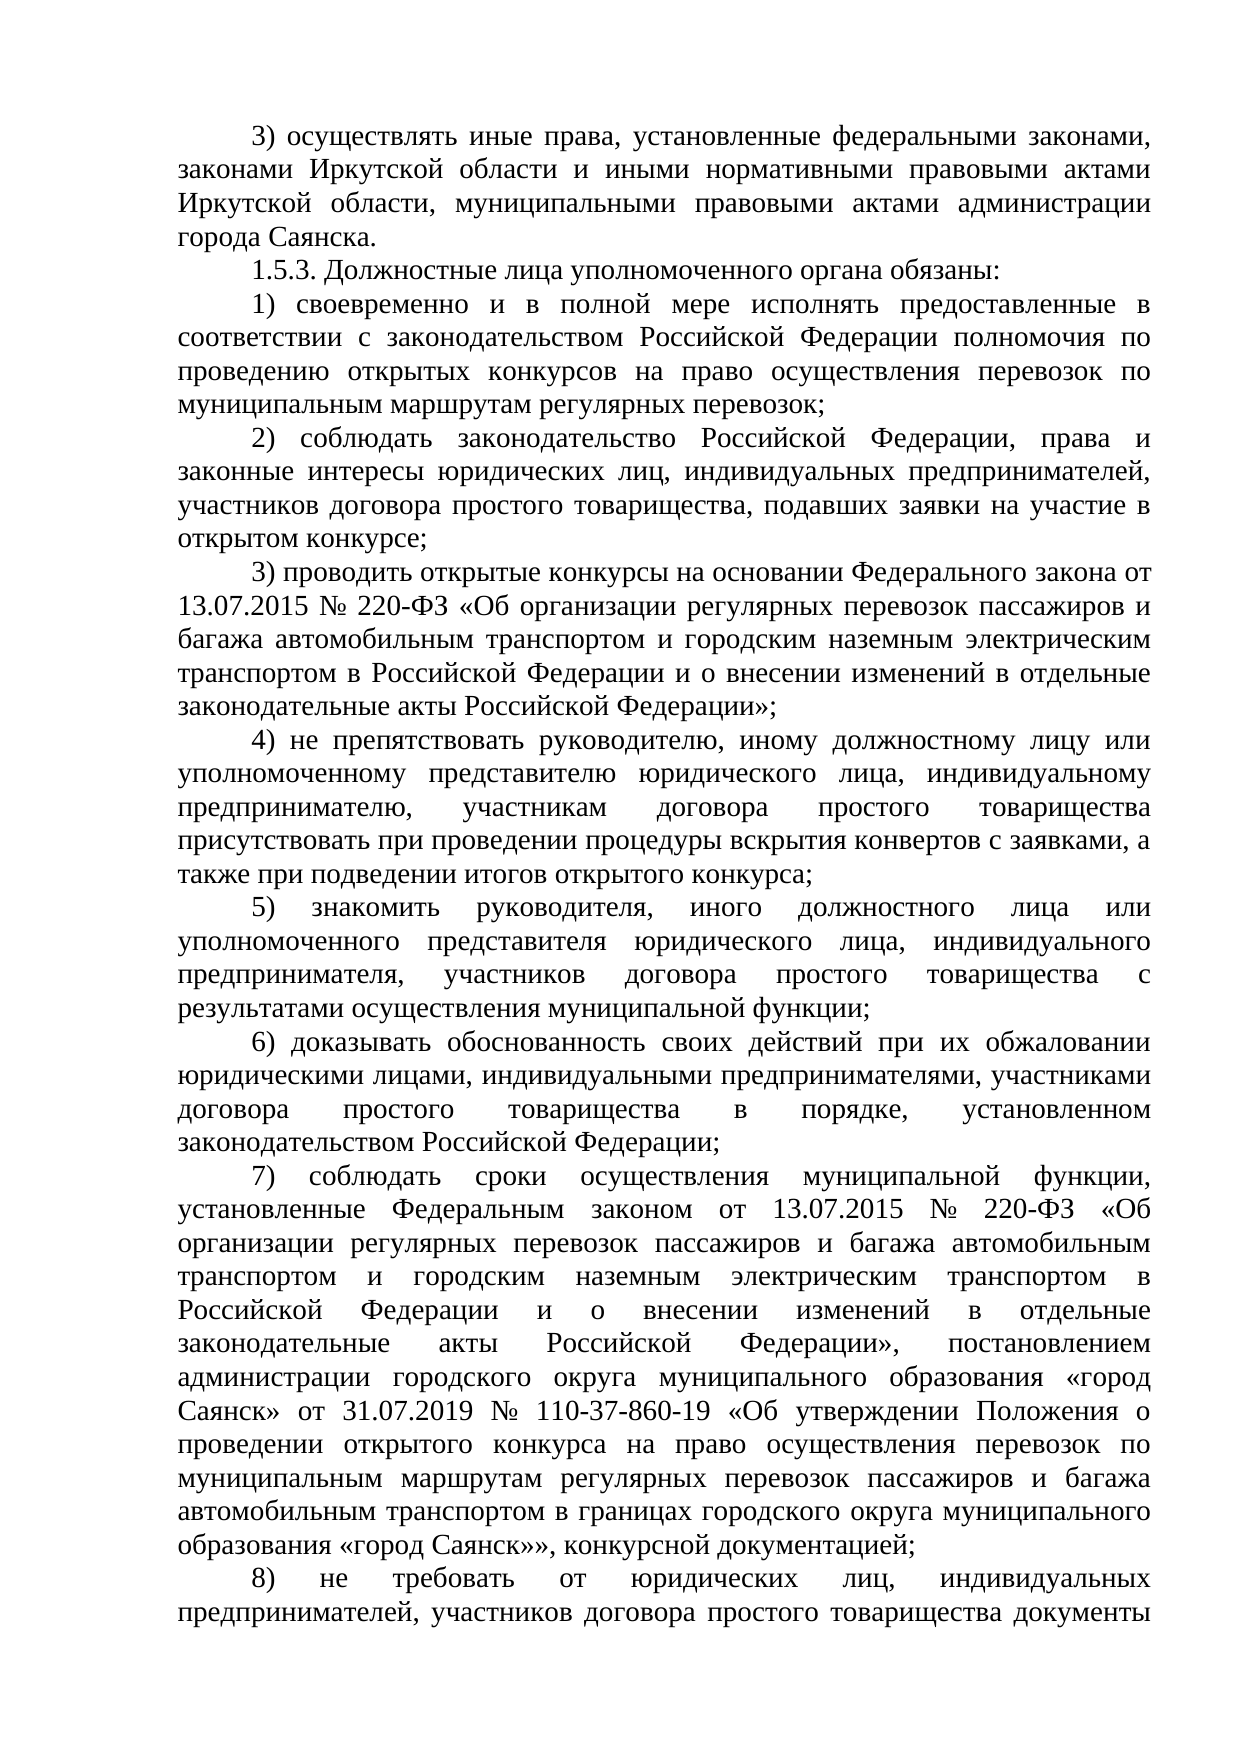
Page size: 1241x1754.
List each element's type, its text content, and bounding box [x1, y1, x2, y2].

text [177, 1560, 1152, 1627]
text 1) своевременно и в полной мере исполнять предоставленные в соответствии с законодательством Российской Федерации полномочия по проведению открытых конкурсов на право осуществления перевозок по муниципальным маршрутам регулярных перевозок; [177, 286, 1152, 420]
text 5) знакомить руководителя, иного должностного лица или уполномоченного представителя юридического лица, индивидуального предпринимателя, участников договора простого товарищества с результатами осуществления муниципальной функции; [177, 889, 1152, 1024]
text 7) соблюдать сроки осуществления муниципальной функции, установленные Федеральным законом от 13.07.2015 № 220-ФЗ «Об организации регулярных перевозок пассажиров и багажа автомобильным транспортом и городским наземным электрическим транспортом в Российской Федерации и о внесении изменений в отдельные законодательные акты Российской Федерации», постановлением администрации городского округа муниципального образования «город Саянск» от 31.07.2019 № 110-37-860-19 «Об утверждении Положения о проведении открытого конкурса на право осуществления перевозок по муниципальным маршрутам регулярных перевозок пассажиров и багажа автомобильным транспортом в границах городского округа муниципального образования «город Саянск»», конкурсной документацией; [177, 1158, 1152, 1560]
text 3) проводить открытые конкурсы на основании Федерального закона от 13.07.2015 № 220-ФЗ «Об организации регулярных перевозок пассажиров и багажа автомобильным транспортом и городским наземным электрическим транспортом в Российской Федерации и о внесении изменений в отдельные законодательные акты Российской Федерации»; [177, 554, 1152, 722]
text 2) соблюдать законодательство Российской Федерации, права и законные интересы юридических лиц, индивидуальных предпринимателей, участников договора простого товарищества, подавших заявки на участие в открытом конкурсе; [177, 420, 1152, 554]
text 1.5.3. Должностные лица уполномоченного органа обязаны: [177, 252, 1152, 286]
text 3) осуществлять иные права, установленные федеральными законами, законами Иркутской области и иными нормативными правовыми актами Иркутской области, муниципальными правовыми актами администрации города Саянска. [177, 118, 1152, 252]
text 4) не препятствовать руководителю, иному должностному лицу или уполномоченному представителю юридического лица, индивидуальному предпринимателю, участникам договора простого товарищества присутствовать при проведении процедуры вскрытия конвертов с заявками, а также при подведении итогов открытого конкурса; [177, 722, 1152, 889]
text 6) доказывать обоснованность своих действий при их обжаловании юридическими лицами, индивидуальными предпринимателями, участниками договора простого товарищества в порядке, установленном законодательством Российской Федерации; [177, 1024, 1152, 1158]
